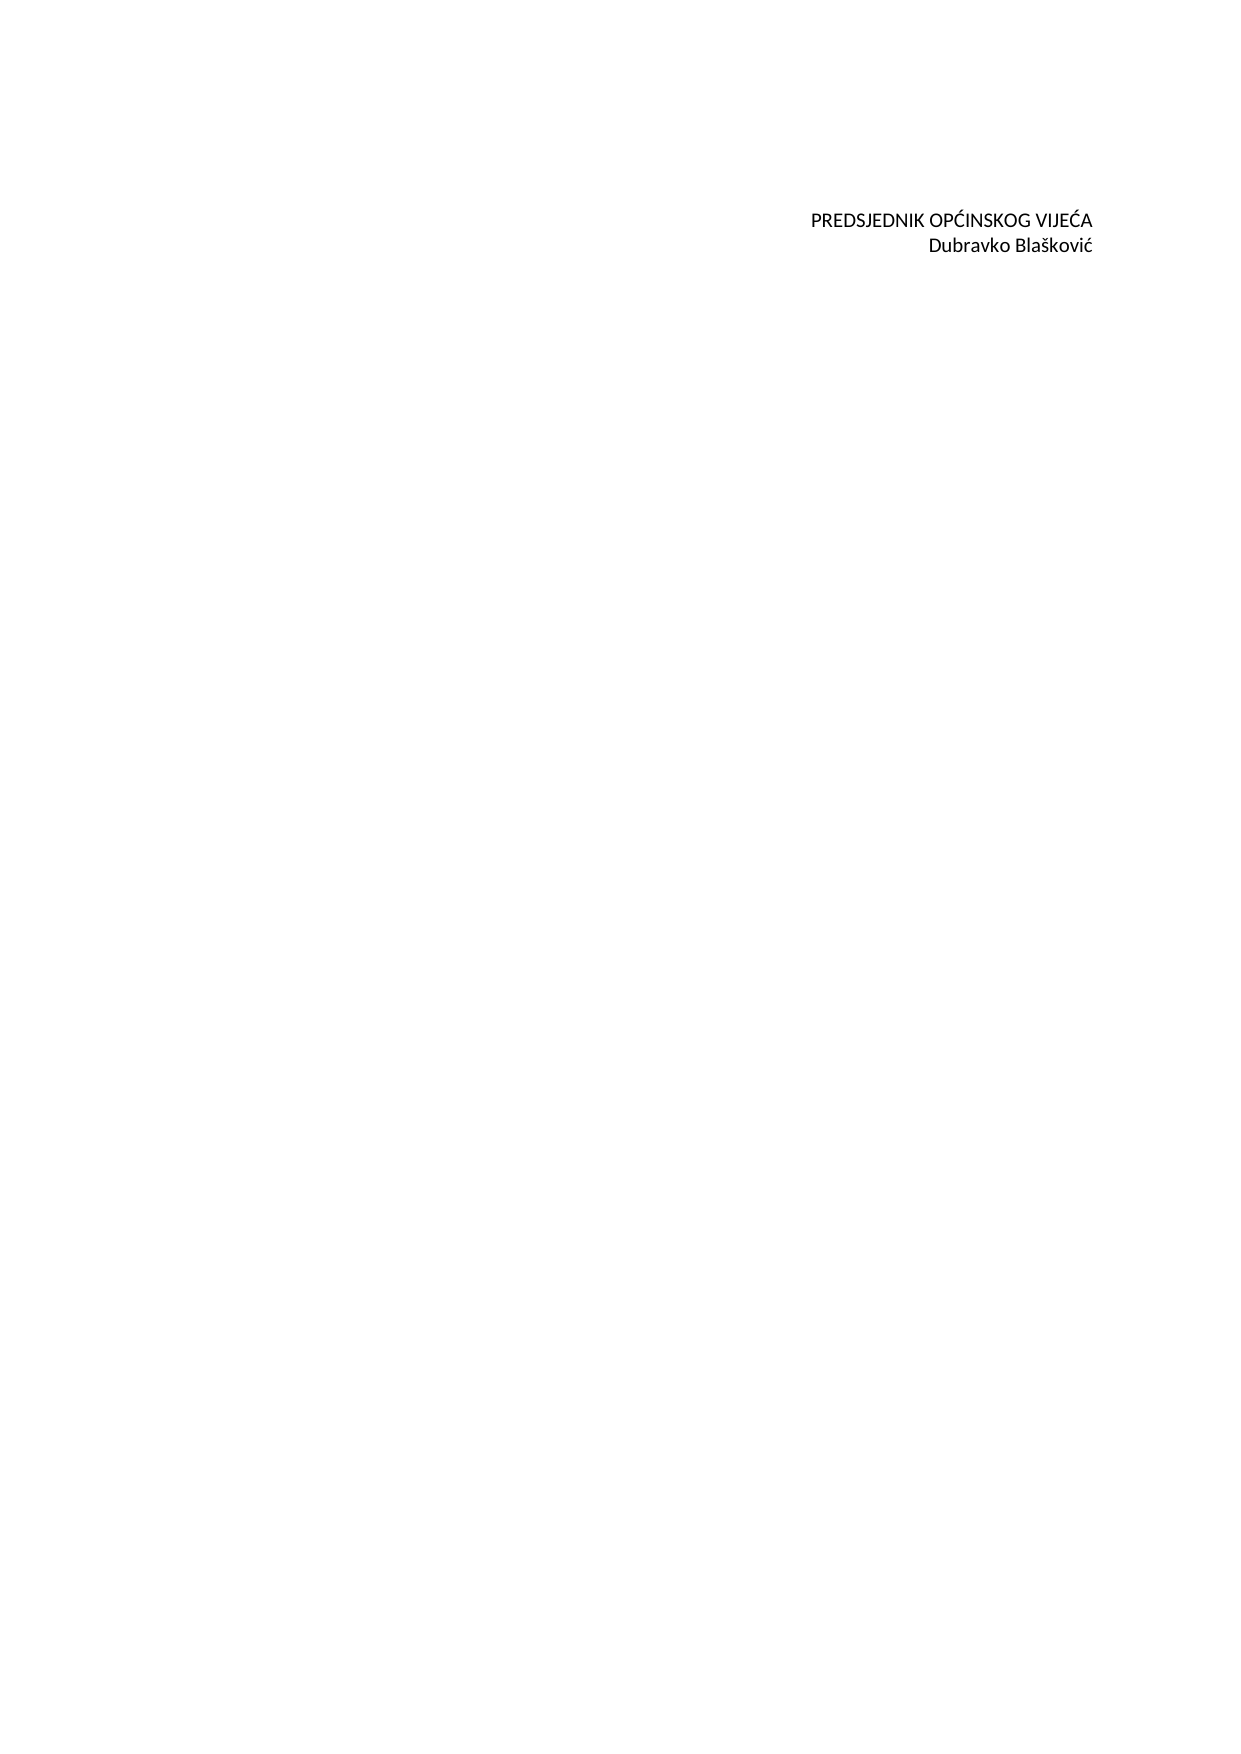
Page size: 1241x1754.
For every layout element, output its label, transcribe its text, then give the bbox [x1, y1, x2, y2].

text Dubravko Blašković [148, 232, 1093, 258]
text PREDSJEDNIK OPĆINSKOG VIJEĆA [148, 207, 1093, 232]
